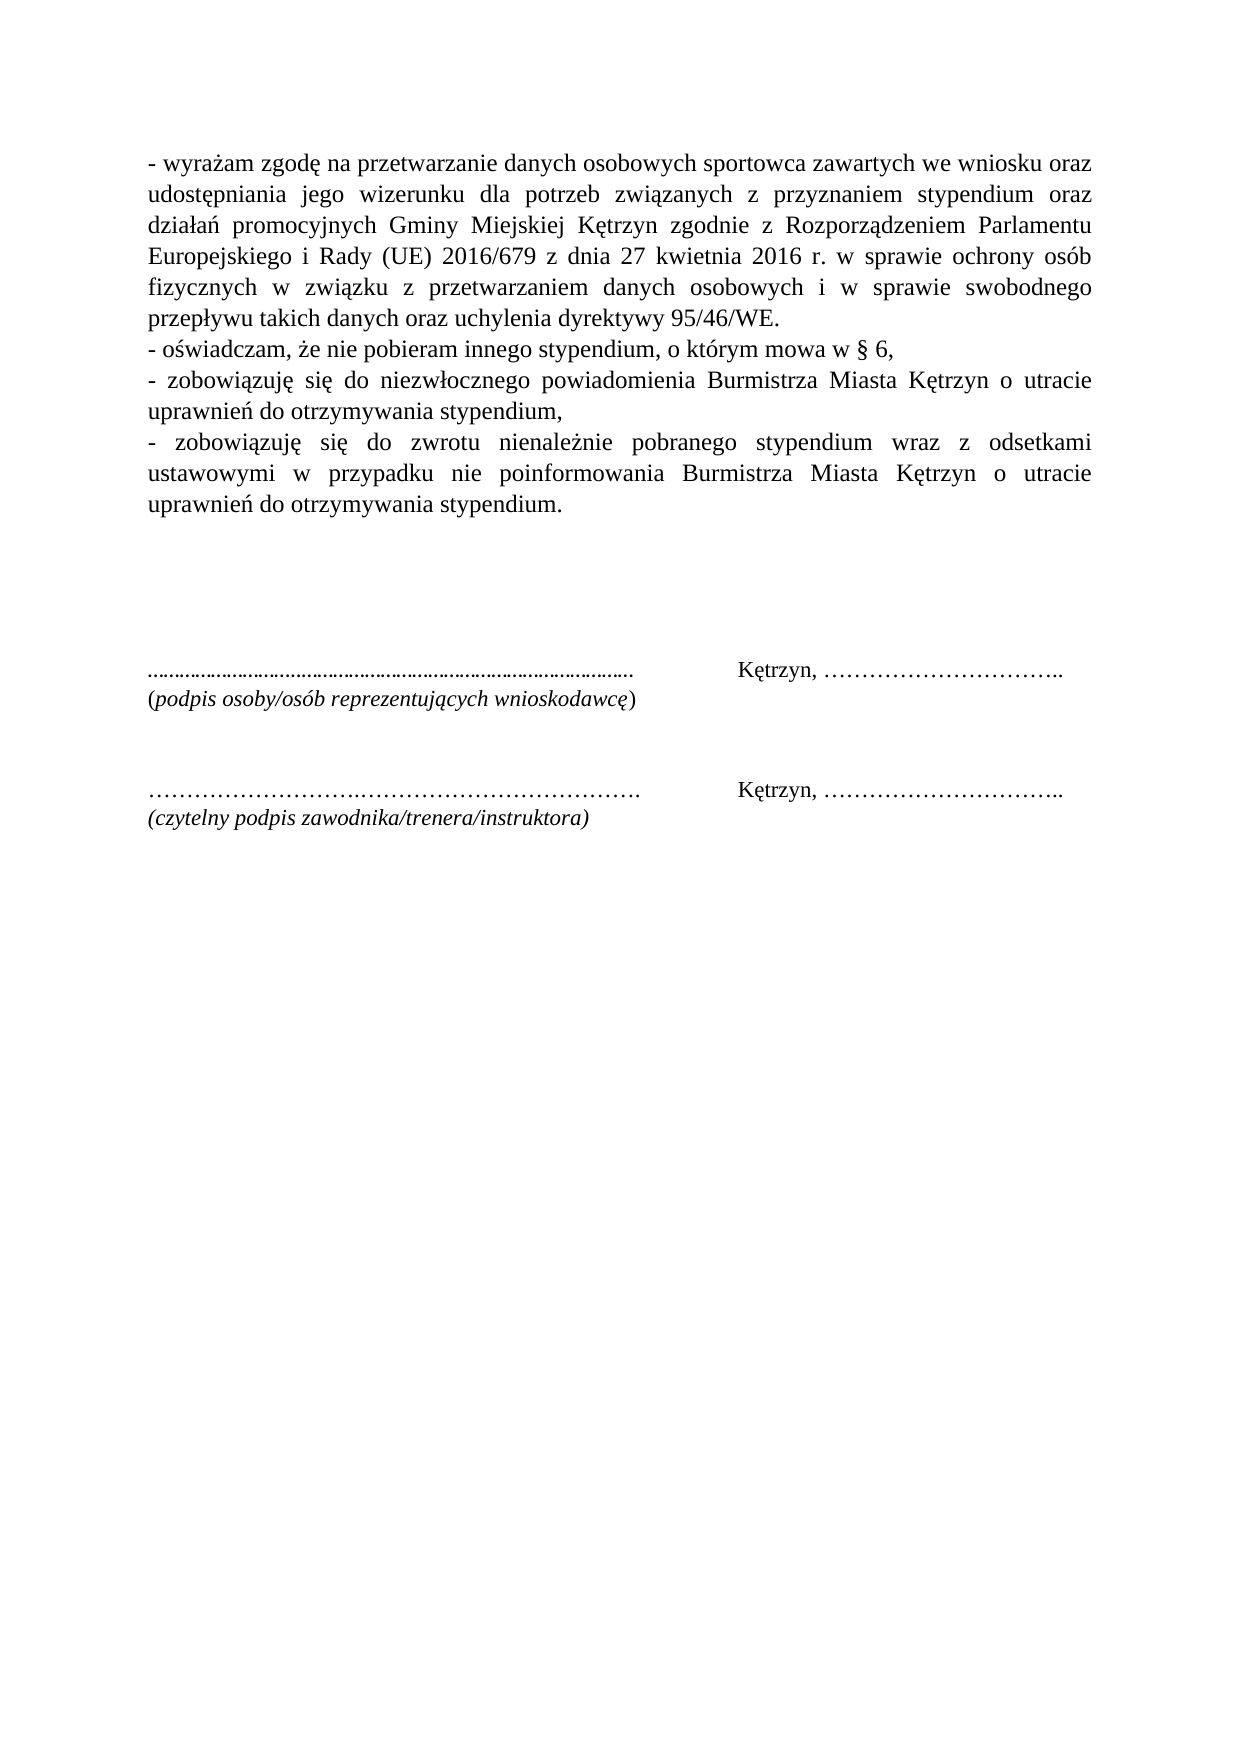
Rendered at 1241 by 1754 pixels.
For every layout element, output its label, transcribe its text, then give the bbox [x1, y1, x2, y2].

text ………………………..……………………………………………………… Kętrzyn, ………………………….. (podpis osoby/osób reprezentujących wnioskodawcę) [148, 655, 1093, 712]
text ……………………….………………………………. Kętrzyn, ………………………….. (czytelny podpis zawodnika/trenera/instruktora) [148, 776, 1093, 831]
text - zobowiązuję się do niezwłocznego powiadomienia Burmistrza Miasta Kętrzyn o utracie uprawnień do otrzymywania stypendium, [148, 365, 1093, 425]
text - zobowiązuję się do zwrotu nienależnie pobranego stypendium wraz z odsetkami ustawowymi w przypadku nie poinformowania Burmistrza Miasta Kętrzyn o utracie uprawnień do otrzymywania stypendium. [148, 427, 1093, 518]
list - wyrażam zgodę na przetwarzanie danych osobowych sportowca zawartych we wniosku oraz udostępniania jego wizerunku dla potrzeb związanych z przyznaniem stypendium oraz działań promocyjnych Gminy Miejskiej Kętrzyn zgodnie z Rozporządzeniem Parlamentu Europejskiego i Rady (UE) 2016/679 z dnia 27 kwietnia 2016 r. w sprawie ochrony osób fizycznych w związku z przetwarzaniem danych osobowych i w sprawie swobodnego przepływu takich danych oraz uchylenia dyrektywy 95/46/WE. [148, 148, 1093, 332]
text - oświadczam, że nie pobieram innego stypendium, o którym mowa w § 6, [148, 334, 1093, 363]
